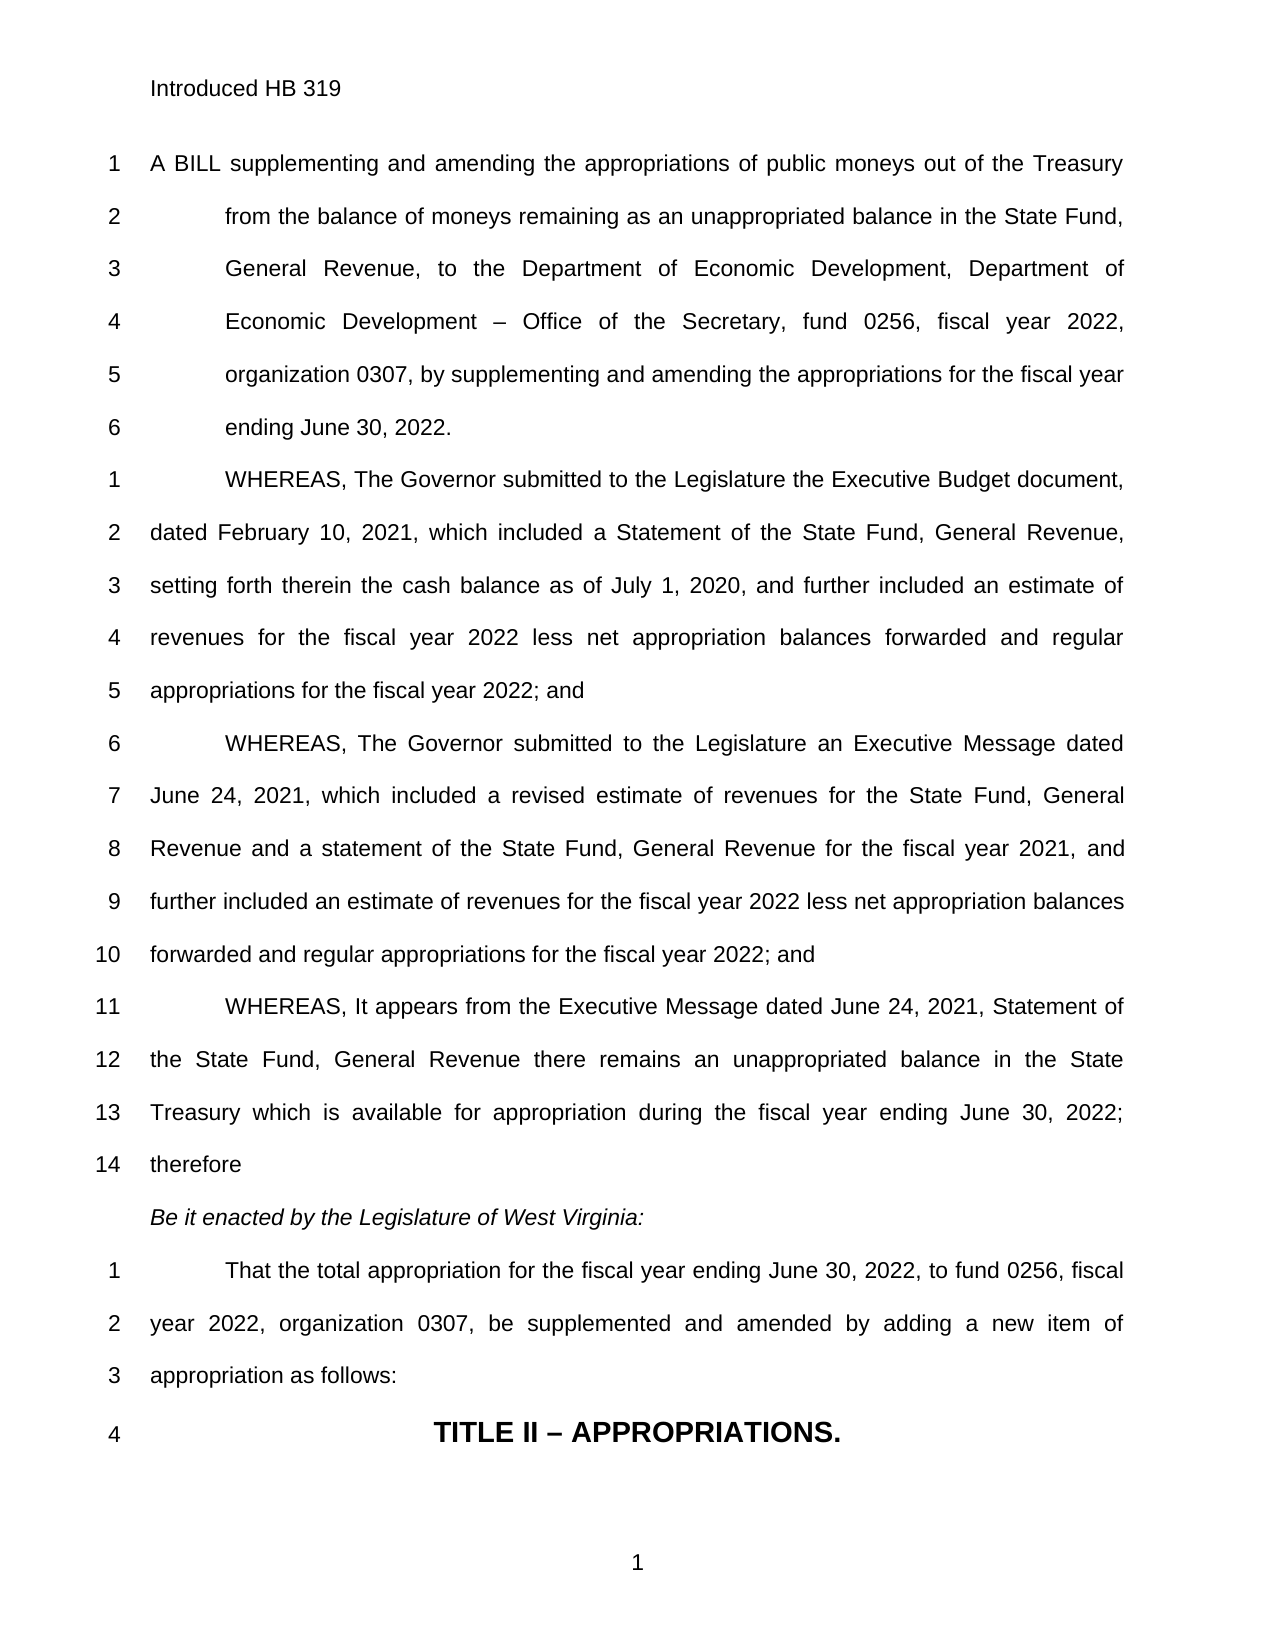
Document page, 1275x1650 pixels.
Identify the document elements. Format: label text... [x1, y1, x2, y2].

subtitle Title II – Appropriations. [150, 1415, 1125, 1448]
text WHEREAS, The Governor submitted to the Legislature an Executive Message dated June 24, 2021, which included a revised estimate of revenues for the State Fund, General Revenue and a statement of the State Fund, General Revenue for the fiscal year 2021, and further included an estimate of revenues for the fiscal year 2022 less net appropriation balances forwarded and regular appropriations for the fiscal year 2022; and [150, 730, 1125, 967]
text WHEREAS, It appears from the Executive Message dated June 24, 2021, Statement of the State Fund, General Revenue there remains an unappropriated balance in the State Treasury which is available for appropriation during the fiscal year ending June 30, 2022; therefore [150, 993, 1125, 1178]
text That the total appropriation for the fiscal year ending June 30, 2022, to fund 0256, fiscal year 2022, organization 0307, be supplemented and amended by adding a new item of appropriation as follows: [150, 1257, 1125, 1389]
title A BILL supplementing and amending the appropriations of public moneys out of the Treasury from the balance of moneys remaining as an unappropriated balance in the State Fund, General Revenue, to the Department of Economic Development, Department of Economic Development – Office of the Secretary, fund 0256, fiscal year 2022, organization 0307, by supplementing and amending the appropriations for the fiscal year ending June 30, 2022. [150, 150, 1125, 440]
text Be it enacted by the Legislature of West Virginia: [150, 1204, 1125, 1231]
text WHEREAS, The Governor submitted to the Legislature the Executive Budget document, dated February 10, 2021, which included a Statement of the State Fund, General Revenue, setting forth therein the cash balance as of July 1, 2020, and further included an estimate of revenues for the fiscal year 2022 less net appropriation balances forwarded and regular appropriations for the fiscal year 2022; and [150, 466, 1125, 703]
